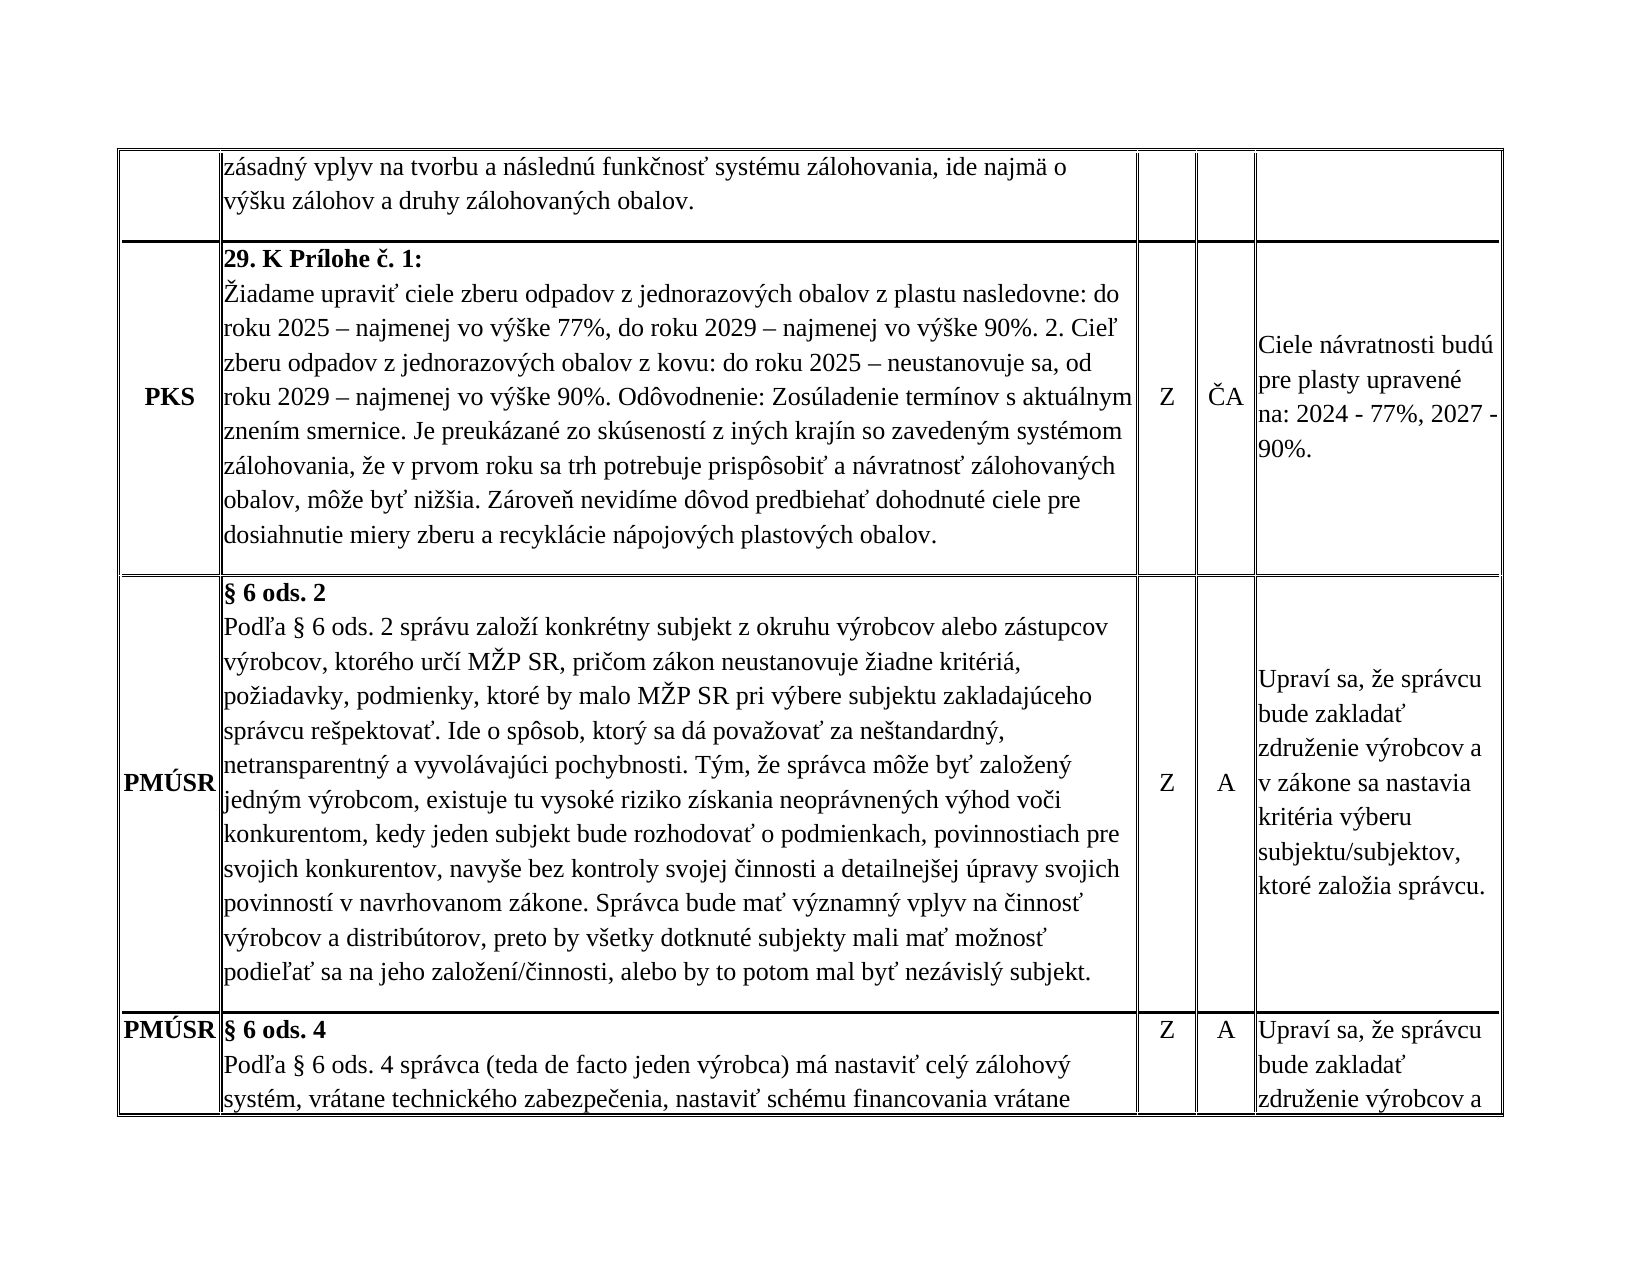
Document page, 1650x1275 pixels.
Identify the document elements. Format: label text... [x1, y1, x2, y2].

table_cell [221, 1014, 1138, 1113]
table_cell Z [1138, 151, 1196, 240]
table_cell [1256, 1011, 1501, 1113]
table_cell PMÚSR [118, 574, 221, 1011]
table_cell 29. K Prílohe č. 1: Žiadame upraviť ciele zberu odpadov z jednorazových obalov z plastu nasledovne: do roku 2025 – najmenej vo výške 77%, do roku 2029 – najmenej vo výške 90%. 2. Cieľ zberu odpadov z jednorazových obalov z kovu: do roku 2025 – neustanovuje sa, od roku 2029 – najmenej vo výške 90%. Odôvodnenie: Zosúladenie termínov s aktuálnym znením smernice. Je preukázané zo skúseností z iných krajín so zavedeným systémom zálohovania, že v prvom roku sa trh potrebuje prispôsobiť a návratnosť zálohovaných obalov, môže byť nižšia. Zároveň nevidíme dôvod predbiehať dohodnuté ciele pre dosiahnutie miery zberu a recyklácie nápojových plastových obalov. [223, 243, 1136, 574]
table_cell Z [1139, 243, 1195, 574]
table_cell A [1196, 151, 1256, 240]
table_cell PKS [118, 149, 221, 240]
table_cell Upraví sa, že správcu bude zakladať združenie výrobcov a v zákone sa nastavia kritéria výberu subjektu/subjektov, ktoré založia správcu. [1256, 574, 1502, 1011]
table_cell Ciele návratnosti budú pre plasty upravené na: 2024 - 77%, 2027 - 90%. [1257, 240, 1501, 574]
table_cell PKS [120, 240, 219, 574]
table_cell Z [1138, 1014, 1196, 1113]
table_cell ČA [1198, 243, 1254, 574]
table_cell A [1198, 577, 1254, 1011]
table_cell PMÚSR [120, 1011, 221, 1113]
table_cell Z [1139, 577, 1195, 1011]
table_cell [1256, 151, 1501, 240]
table_cell § 6 ods. 2 Podľa § 6 ods. 2 správu založí konkrétny subjekt z okruhu výrobcov alebo zástupcov výrobcov, ktorého určí MŽP SR, pričom zákon neustanovuje žiadne kritériá, požiadavky, podmienky, ktoré by malo MŽP SR pri výbere subjektu zakladajúceho správcu rešpektovať. Ide o spôsob, ktorý sa dá považovať za neštandardný, netransparentný a vyvolávajúci pochybnosti. Tým, že správca môže byť založený jedným výrobcom, existuje tu vysoké riziko získania neoprávnených výhod voči konkurentom, kedy jeden subjekt bude rozhodovať o podmienkach, povinnostiach pre svojich konkurentov, navyše bez kontroly svojej činnosti a detailnejšej úpravy svojich povinností v navrhovanom zákone. Správca bude mať významný vplyv na činnosť výrobcov a distribútorov, preto by všetky dotknuté subjekty mali mať možnosť podieľať sa na jeho založení/činnosti, alebo by to potom mal byť nezávislý subjekt. [223, 577, 1136, 1011]
table_cell A [1196, 1014, 1256, 1113]
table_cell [221, 151, 1138, 240]
